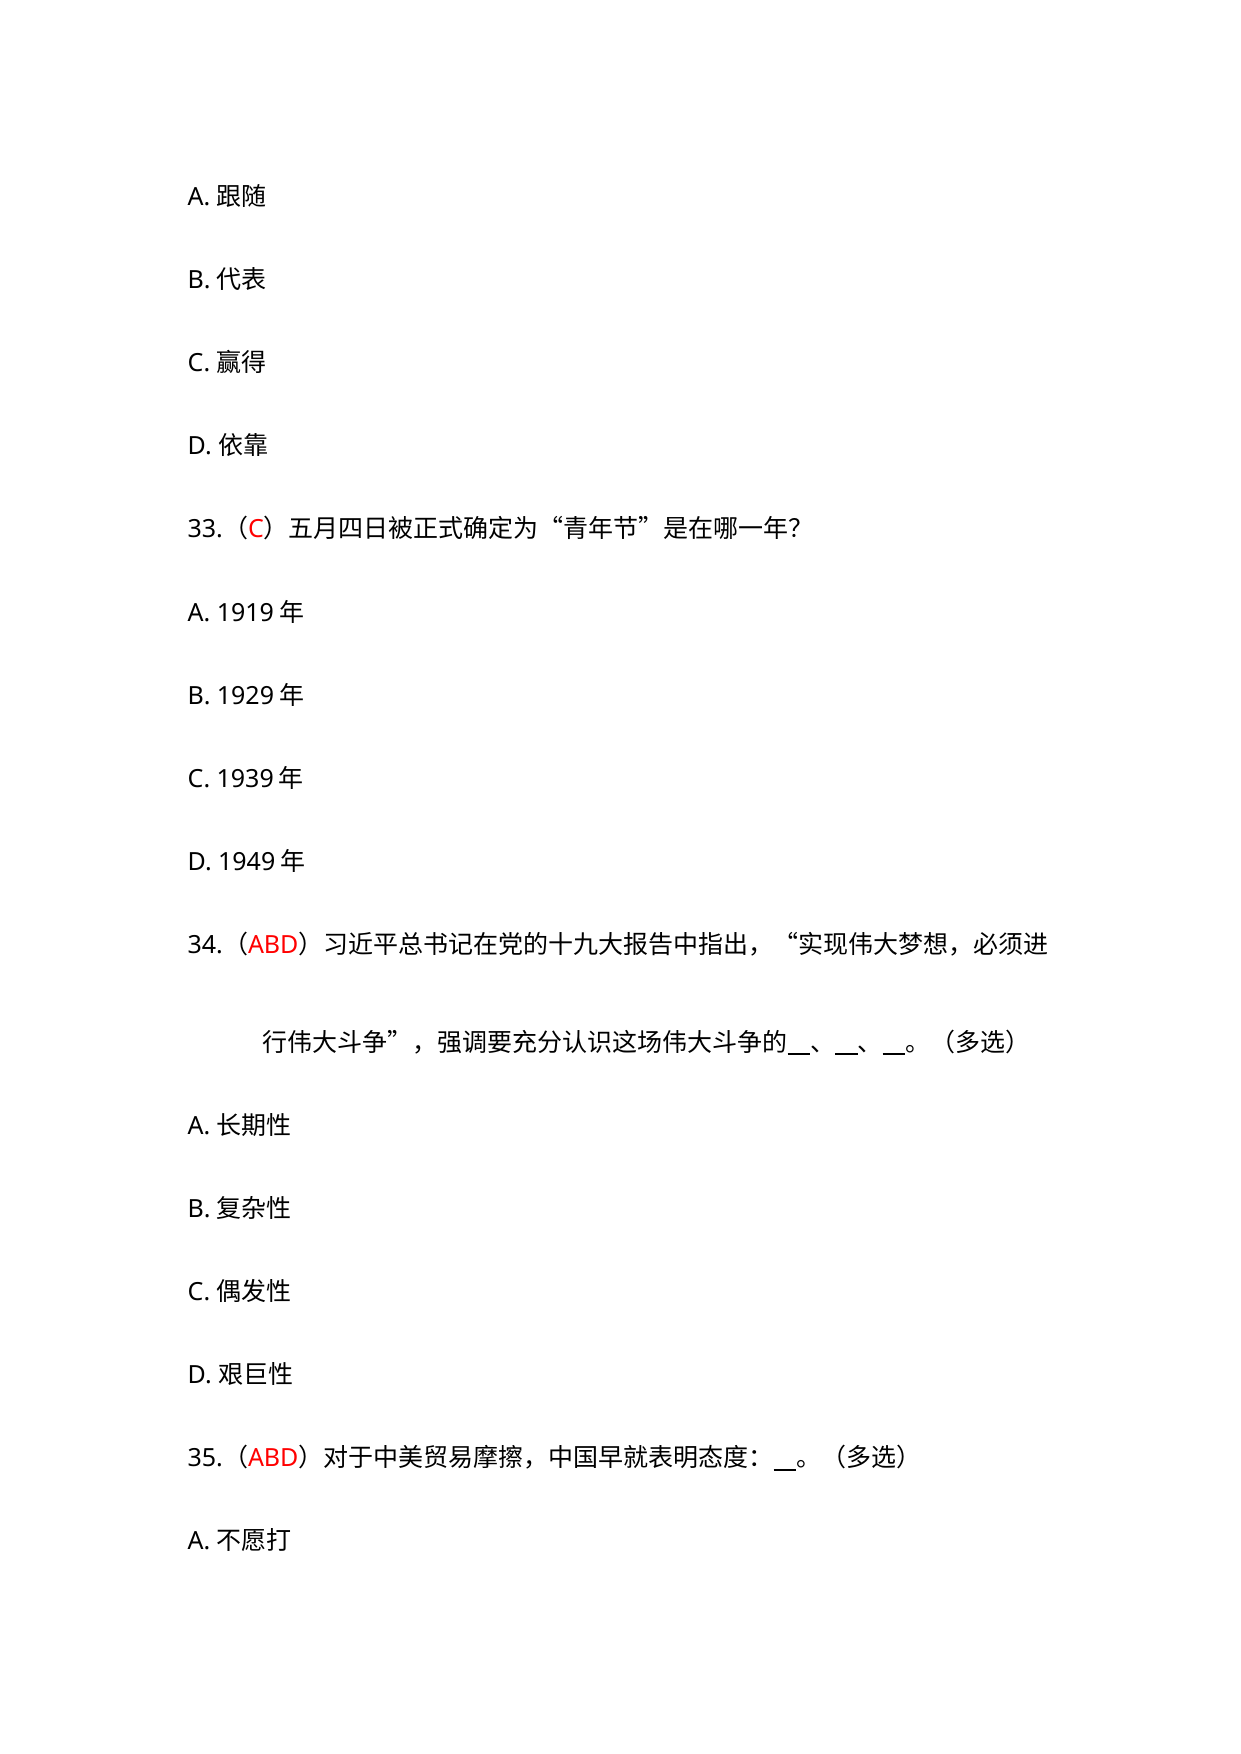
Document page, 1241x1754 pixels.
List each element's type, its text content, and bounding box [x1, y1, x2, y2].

text C. 赢得 [187, 328, 1053, 393]
text B. 1929年 [187, 661, 1053, 726]
text A. 1919年 [187, 578, 1053, 643]
text 34.（ABD）习近平总书记在党的十九大报告中指出，“实现伟大梦想，必须进行伟大斗争”，强调要充分认识这场伟大斗争的 、 、 。（多选） [187, 910, 1053, 1073]
text A. 长期性 [187, 1091, 1053, 1156]
text D. 1949年 [187, 827, 1053, 892]
text 35.（ABD）对于中美贸易摩擦，中国早就表明态度： 。（多选） [187, 1423, 1053, 1488]
text C. 偶发性 [187, 1257, 1053, 1322]
text A. 不愿打 [187, 1506, 1053, 1571]
text C. 1939年 [187, 744, 1053, 809]
text 33.（C）五月四日被正式确定为“青年节”是在哪一年？ [187, 494, 1053, 559]
text D. 艰巨性 [187, 1340, 1053, 1405]
text B. 复杂性 [187, 1174, 1053, 1239]
text A. 跟随 [187, 162, 1053, 227]
text B. 代表 [187, 245, 1053, 310]
text D. 依靠 [187, 411, 1053, 476]
